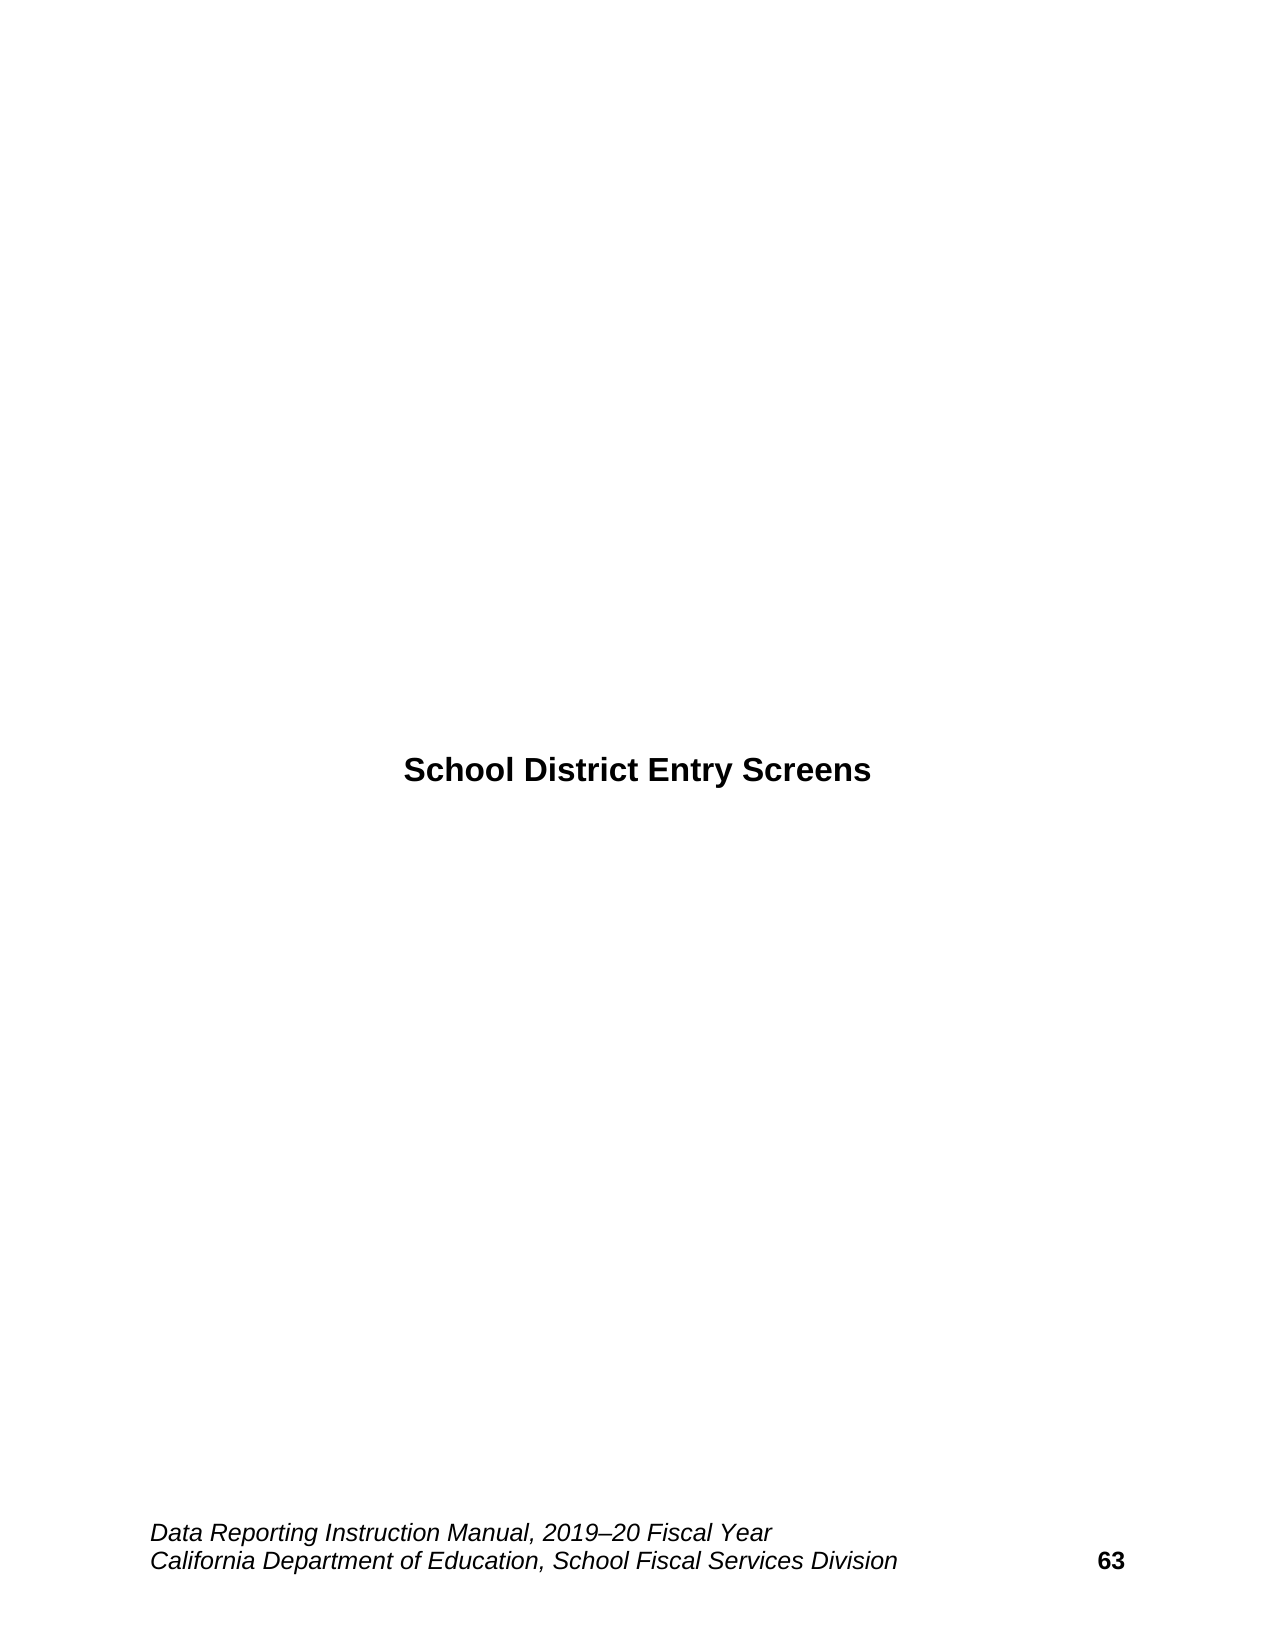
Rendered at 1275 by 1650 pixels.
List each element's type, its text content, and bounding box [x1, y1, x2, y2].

subtitle School District Entry Screens [150, 750, 1125, 788]
